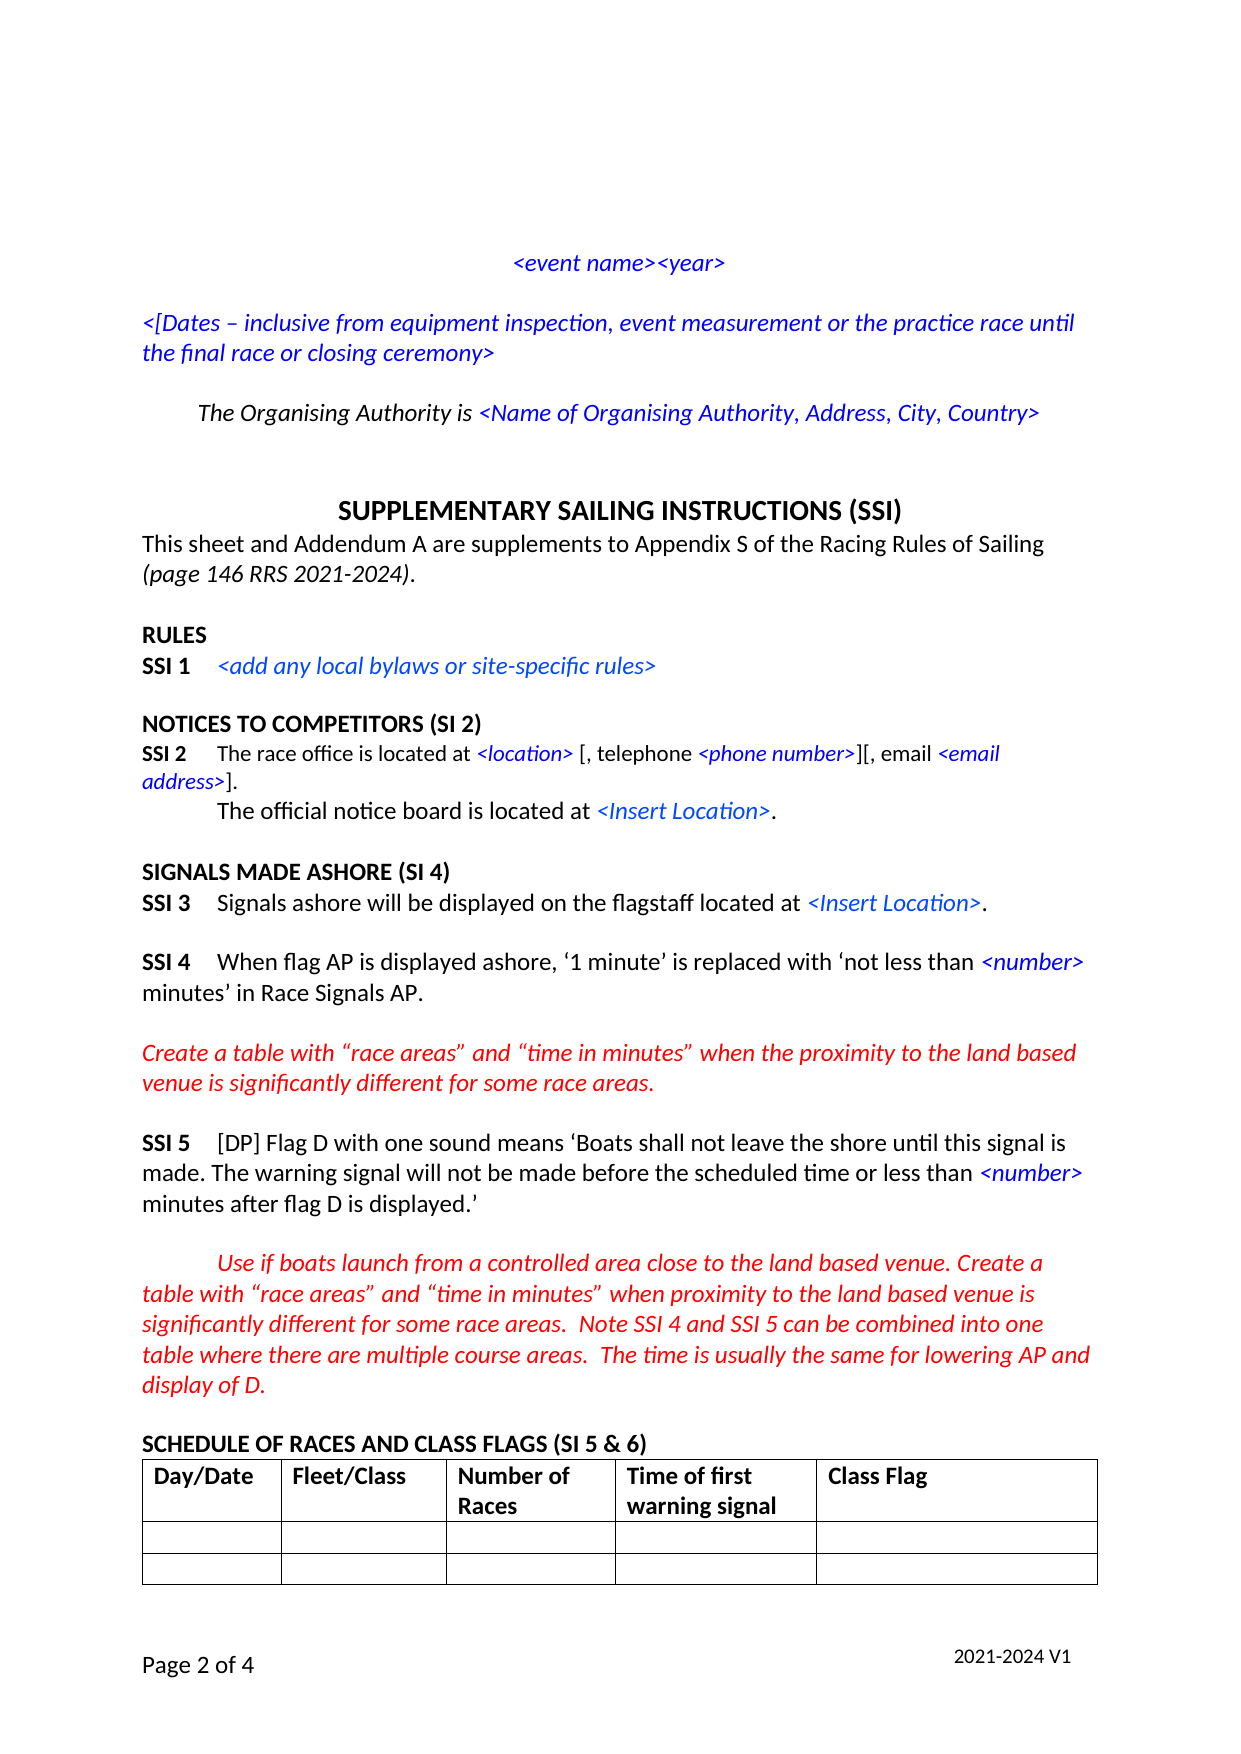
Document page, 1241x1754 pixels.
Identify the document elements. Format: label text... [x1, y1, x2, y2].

table_cell [143, 1522, 281, 1552]
text Use if boats launch from a controlled area close to the land based venue. Create a table with “race areas” and “time in minutes” when proximity to the land based venue is significantly different for some race areas. Note SSI 4 and SSI 5 can be combined into one table where there are multiple course areas. The time is usually the same for lowering AP and display of D. [142, 1248, 1098, 1400]
table_cell [817, 1522, 1097, 1552]
table_cell [282, 1554, 446, 1584]
text SSI 1 <add any local bylaws or site-specific rules> [142, 650, 1098, 681]
table_cell [282, 1522, 446, 1552]
text The Organising Authority is <Name of Organising Authority, Address, City, Country> [142, 397, 1098, 428]
text <event name><year> [142, 247, 1098, 278]
text SCHEDULE OF RACES AND CLASS FLAGS (SI 5 & 6) [142, 1428, 1098, 1459]
text SUPPLEMENTARY SAILING INSTRUCTIONS (SSI) [142, 492, 1098, 528]
text SIGNALS MADE ASHORE (SI 4) [142, 856, 1098, 887]
table_header Class Flag [817, 1460, 1097, 1521]
text Create a table with “race areas” and “time in minutes” when the proximity to the land based venue is significantly different for some race areas. [142, 1037, 1098, 1098]
table_header Number of Races [447, 1460, 615, 1521]
table_cell [447, 1554, 615, 1584]
text RULES [142, 619, 1098, 650]
table_cell [616, 1554, 816, 1584]
table_cell [143, 1554, 281, 1584]
text This sheet and Addendum A are supplements to Appendix S of the Racing Rules of Sailing (page 146 RRS 2021-2024). [142, 528, 1098, 589]
table_cell [447, 1522, 615, 1552]
table_header Day/Date [143, 1460, 281, 1521]
table_header Fleet/Class [282, 1460, 446, 1521]
table_cell [616, 1522, 816, 1552]
text SSI 2 The race office is located at <location> [, telephone <phone number>][, email <email address>]. [142, 739, 1098, 795]
text NOTICES TO COMPETITORS (SI 2) [142, 709, 1098, 739]
table_cell [817, 1554, 1097, 1584]
text SSI 4 When flag AP is displayed ashore, ‘1 minute’ is replaced with ‘not less than <number> minutes’ in Race Signals AP. [142, 946, 1098, 1007]
text SSI 5 [DP] Flag D with one sound means ‘Boats shall not leave the shore until this signal is made. The warning signal will not be made before the scheduled time or less than <number> minutes after flag D is displayed.’ [142, 1127, 1098, 1218]
text The official notice board is located at <Insert Location>. [142, 795, 1098, 826]
text <[Dates – inclusive from equipment inspection, event measurement or the practice race until the final race or closing ceremony> [142, 307, 1098, 368]
table_header Time of first warning signal [616, 1460, 816, 1521]
text SSI 3 Signals ashore will be displayed on the flagstaff located at <Insert Location>. [142, 887, 1098, 917]
